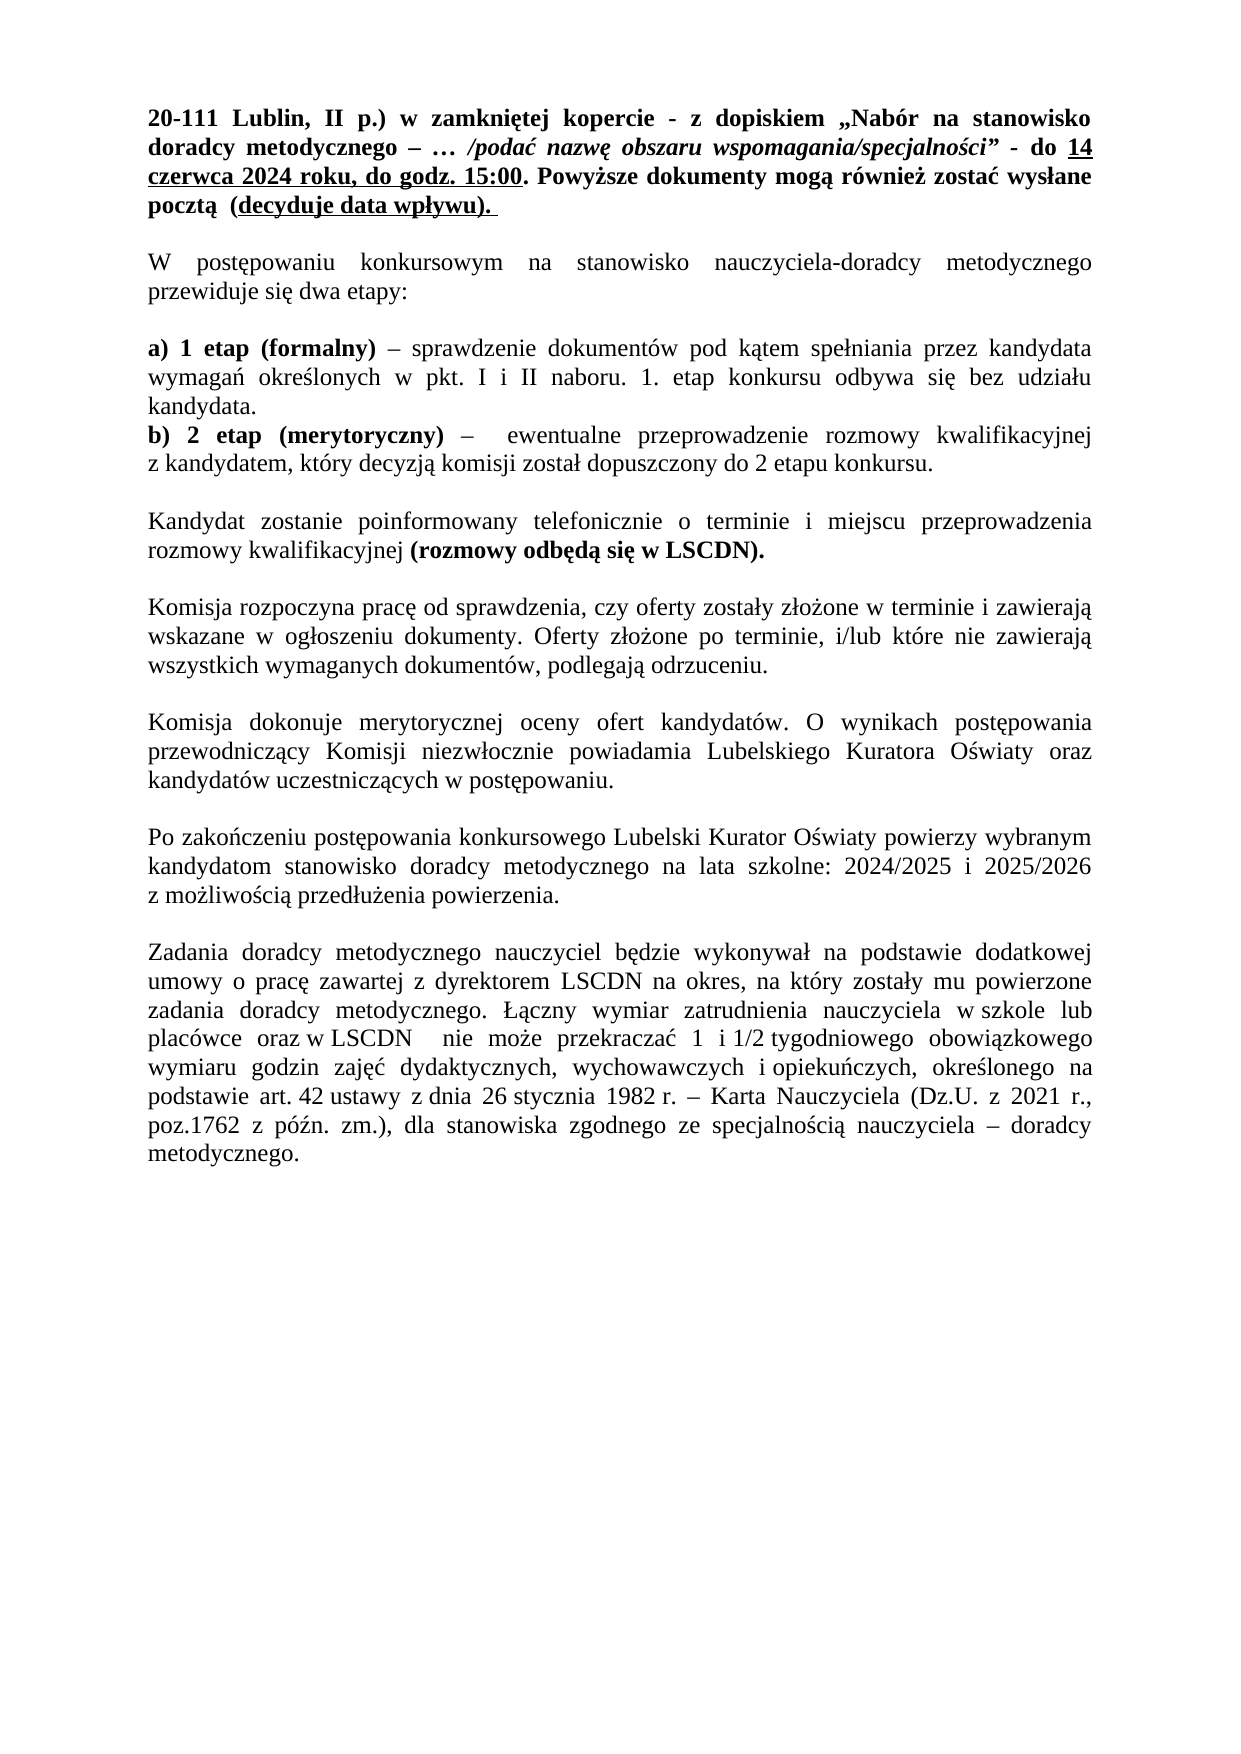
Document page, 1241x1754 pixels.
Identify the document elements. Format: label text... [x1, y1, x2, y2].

text a) 1 etap (formalny) – sprawdzenie dokumentów pod kątem spełniania przez kandydata wymagań określonych w pkt. I i II naboru. 1. etap konkursu odbywa się bez udziału kandydata. b) 2 etap (merytoryczny) – ewentualne przeprowadzenie rozmowy kwalifikacyjnej z kandydatem, który decyzją komisji został dopuszczony do 2 etapu konkursu. [148, 333, 1093, 477]
text Komisja dokonuje merytorycznej oceny ofert kandydatów. O wynikach postępowania przewodniczący Komisji niezwłocznie powiadamia Lubelskiego Kuratora Oświaty oraz kandydatów uczestniczących w postępowaniu. [148, 707, 1093, 793]
text Komisja rozpoczyna pracę od sprawdzenia, czy oferty zostały złożone w terminie i zawierają wskazane w ogłoszeniu dokumenty. Oferty złożone po terminie, i/lub które nie zawierają wszystkich wymaganych dokumentów, podlegają odrzuceniu. [148, 592, 1093, 678]
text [148, 103, 1093, 218]
text Po zakończeniu postępowania konkursowego Lubelski Kurator Oświaty powierzy wybranym kandydatom stanowisko doradcy metodycznego na lata szkolne: 2024/2025 i 2025/2026 z możliwością przedłużenia powierzenia. [148, 822, 1093, 908]
text Kandydat zostanie poinformowany telefonicznie o terminie i miejscu przeprowadzenia rozmowy kwalifikacyjnej (rozmowy odbędą się w LSCDN). [148, 506, 1093, 563]
text Zadania doradcy metodycznego nauczyciel będzie wykonywał na podstawie dodatkowej umowy o pracę zawartej z dyrektorem LSCDN na okres, na który zostały mu powierzone zadania doradcy metodycznego. Łączny wymiar zatrudnienia nauczyciela w szkole lub placówce oraz w LSCDN nie może przekraczać 1 i 1/2 tygodniowego obowiązkowego wymiaru godzin zajęć dydaktycznych, wychowawczych i opiekuńczych, określonego na podstawie art. 42 ustawy z dnia 26 stycznia 1982 r. – Karta Nauczyciela (Dz.U. z 2021 r., poz.1762 z późn. zm.), dla stanowiska zgodnego ze specjalnością nauczyciela – doradcy metodycznego. [148, 937, 1093, 1167]
text W postępowaniu konkursowym na stanowisko nauczyciela-doradcy metodycznego przewiduje się dwa etapy: [148, 247, 1093, 305]
